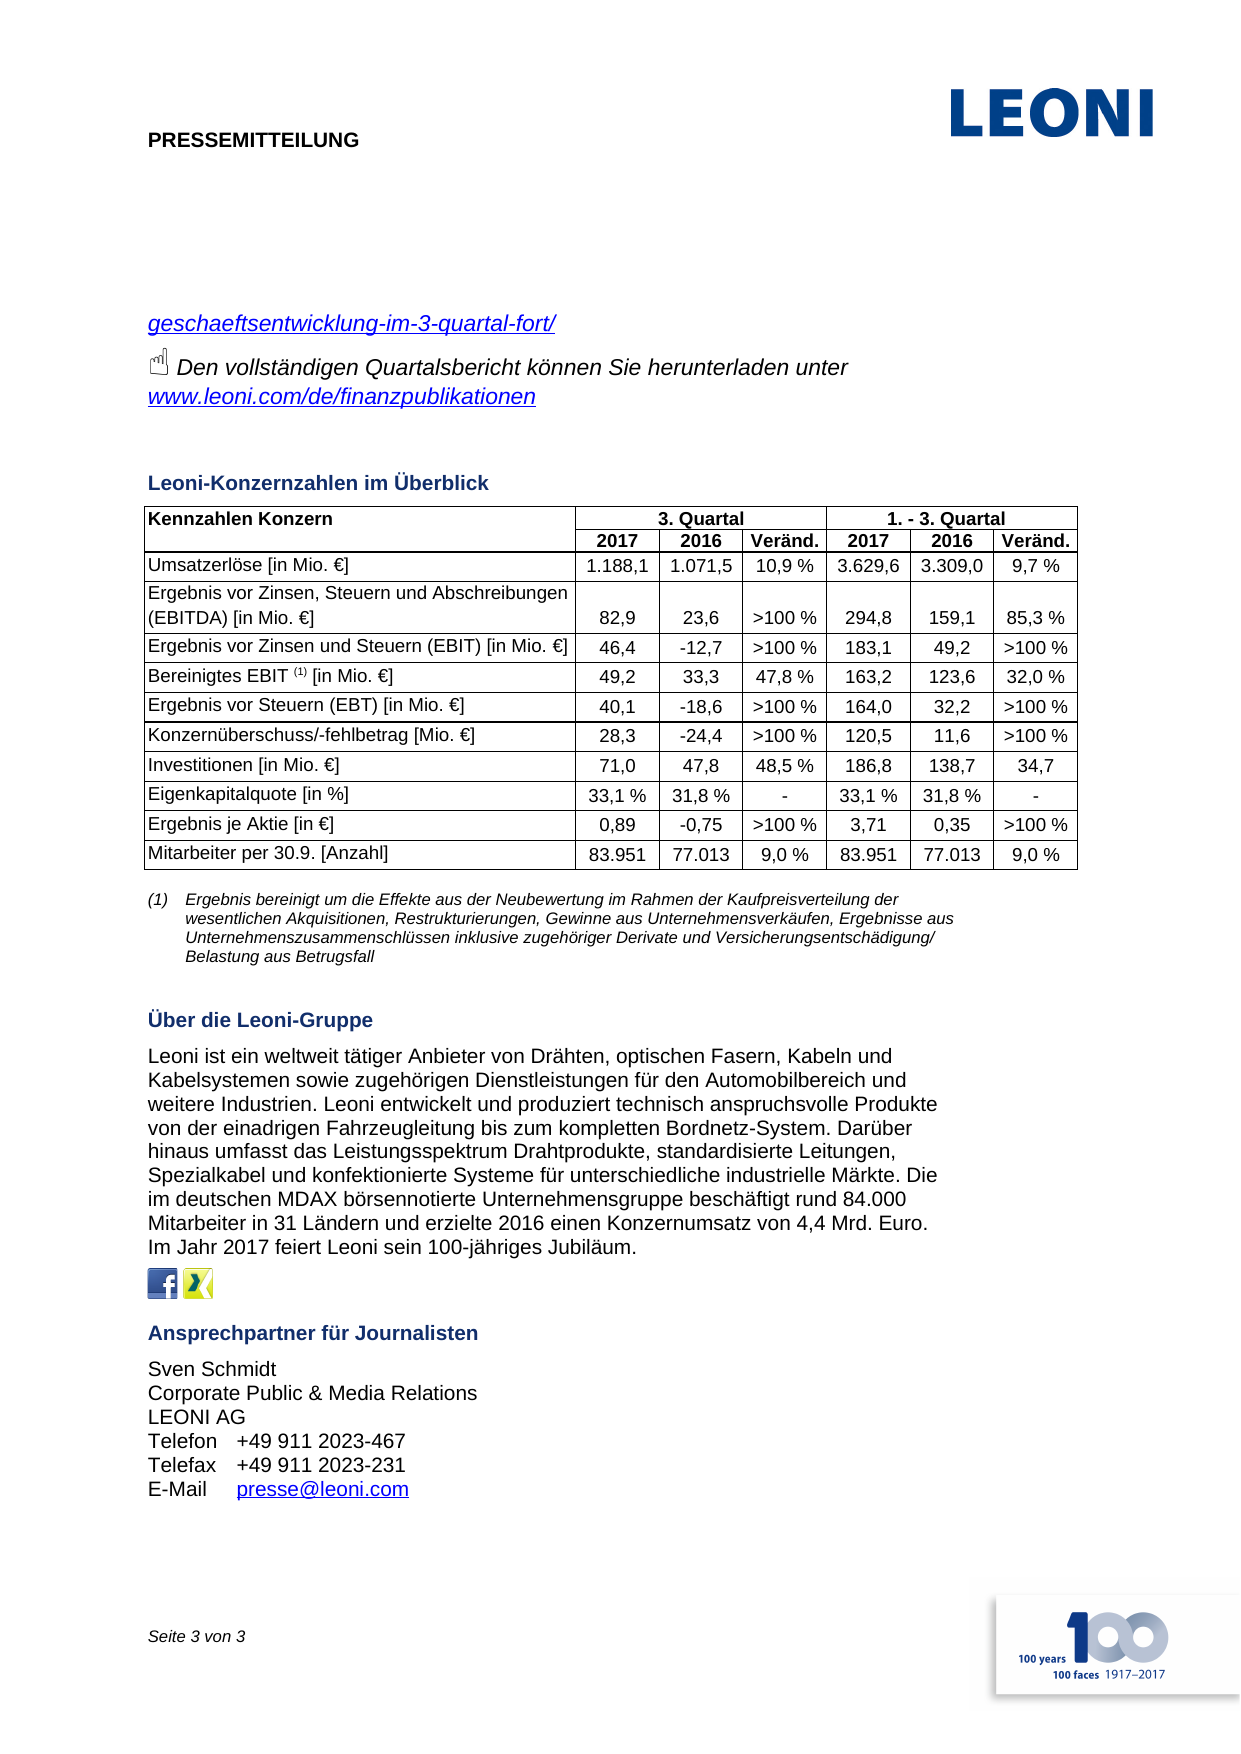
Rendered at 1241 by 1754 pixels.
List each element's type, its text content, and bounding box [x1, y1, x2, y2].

table_cell 2016 [911, 530, 993, 551]
table_cell 83.951 [576, 841, 659, 869]
table_cell 33,3 [660, 663, 742, 692]
table_cell 2017 [576, 530, 659, 551]
text Den vollständigen Quartalsbericht können Sie herunterladen unter www.leoni.com/de/finanzpublikationen [148, 349, 961, 409]
table_cell 46,4 [576, 634, 659, 662]
table_cell -24,4 [660, 723, 742, 751]
table_cell Mitarbeiter per 30.9. [Anzahl] [145, 841, 575, 869]
table_cell Eigenkapitalquote [in %] [145, 782, 575, 810]
table_cell -0,75 [660, 811, 742, 840]
table_cell 28,3 [576, 723, 659, 751]
picture [968, 1577, 1240, 1711]
text Leoni-Konzernzahlen im Überblick [148, 470, 953, 494]
text LEONI AG [148, 1404, 953, 1428]
table_cell 77.013 [660, 841, 742, 869]
table_cell 31,8 % [911, 782, 993, 810]
table_cell -12,7 [660, 634, 742, 662]
table_cell >100 % [994, 723, 1077, 751]
table_cell Ergebnis vor Zinsen, Steuern und Abschreibungen (EBITDA) [in Mio. €] [145, 582, 575, 633]
table_cell 164,0 [827, 693, 910, 721]
table_cell 9,0 % [994, 841, 1077, 869]
table_cell 40,1 [576, 693, 659, 721]
table_cell 49,2 [911, 634, 993, 662]
text Corporate Public & Media Relations [148, 1381, 953, 1404]
table_cell 3,71 [827, 811, 910, 840]
table_cell Umsatzerlöse [in Mio. €] [145, 553, 575, 581]
table_cell 120,5 [827, 723, 910, 751]
picture [183, 1268, 213, 1299]
table_cell 49,2 [576, 663, 659, 692]
table_cell >100 % [743, 693, 826, 721]
table_cell 138,7 [911, 752, 993, 781]
table_cell >100 % [743, 811, 826, 840]
table_cell 294,8 [827, 582, 910, 633]
table_cell 47,8 % [743, 663, 826, 692]
table_cell >100 % [994, 634, 1077, 662]
table_cell >100 % [743, 634, 826, 662]
table_cell 82,9 [576, 582, 659, 633]
table_cell >100 % [743, 582, 826, 633]
table_cell Veränd. [743, 530, 826, 551]
table_cell 11,6 [911, 723, 993, 751]
table_cell 31,8 % [660, 782, 742, 810]
table_cell Ergebnis vor Zinsen und Steuern (EBIT) [in Mio. €] [145, 634, 575, 662]
text Ansprechpartner für Journalisten [148, 1321, 953, 1344]
table_cell 77.013 [911, 841, 993, 869]
picture [147, 1268, 178, 1299]
text Sven Schmidt [148, 1357, 953, 1381]
table_cell 32,0 % [994, 663, 1077, 692]
table_cell >100 % [994, 693, 1077, 721]
table_cell 186,8 [827, 752, 910, 781]
table_cell - [743, 782, 826, 810]
table_header Kennzahlen Konzern [145, 507, 575, 551]
table_cell 23,6 [660, 582, 742, 633]
table_cell Veränd. [994, 530, 1077, 551]
list Ergebnis bereinigt um die Effekte aus der Neubewertung im Rahmen der Kaufpreisverteilung der wesentlichen Akquisitionen, Restrukturierungen, Gewinne aus Unternehmensverkäufen, Ergebnisse aus Unternehmenszusammenschlüssen inklusive zugehöriger Derivate und Versicherungsentschädigung/ Belastung aus Betrugsfall [148, 889, 975, 995]
text Leoni ist ein weltweit tätiger Anbieter von Drähten, optischen Fasern, Kabeln und Kabelsystemen sowie zugehörigen Dienstleistungen für den Automobilbereich und weitere Industrien. Leoni entwickelt und produziert technisch anspruchsvolle Produkte von der einadrigen Fahrzeugleitung bis zum kompletten Bordnetz-System. Darüber hinaus umfasst das Leistungsspektrum Drahtprodukte, standardisierte Leitungen, Spezialkabel und konfektionierte Systeme für unterschiedliche industrielle Märkte. Die im deutschen MDAX börsennotierte Unternehmensgruppe beschäftigt rund 84.000 Mitarbeiter in 31 Ländern und erzielte 2016 einen Konzernumsatz von 4,4 Mrd. Euro. Im Jahr 2017 feiert Leoni sein 100-jähriges Jubiläum. [148, 1043, 953, 1259]
table_cell 85,3 % [994, 582, 1077, 633]
table_cell 1.188,1 [576, 553, 659, 581]
text E-Mail presse@leoni.com [148, 1476, 953, 1500]
table_cell Bereinigtes EBIT (1) [in Mio. €] [145, 663, 575, 692]
table_header 1. - 3. Quartal [827, 507, 1077, 529]
table_cell 33,1 % [827, 782, 910, 810]
table_cell 2017 [827, 530, 910, 551]
table_cell 33,1 % [576, 782, 659, 810]
table_cell 1.071,5 [660, 553, 742, 581]
table_cell 9,0 % [743, 841, 826, 869]
table_cell >100 % [994, 811, 1077, 840]
table_cell >100 % [743, 723, 826, 751]
text Telefon +49 911 2023-467 [148, 1428, 953, 1452]
text Telefax +49 911 2023-231 [148, 1452, 953, 1476]
table_cell Konzernüberschuss/-fehlbetrag [Mio. €] [145, 723, 575, 751]
table_cell 123,6 [911, 663, 993, 692]
table_cell 3.629,6 [827, 553, 910, 581]
table_cell 83.951 [827, 841, 910, 869]
table_cell 71,0 [576, 752, 659, 781]
table_cell 34,7 [994, 752, 1077, 781]
table_cell 3.309,0 [911, 553, 993, 581]
table_header 3. Quartal [576, 507, 826, 529]
table_cell 9,7 % [994, 553, 1077, 581]
picture [951, 88, 1153, 137]
table_cell 47,8 [660, 752, 742, 781]
table_cell 183,1 [827, 634, 910, 662]
table_cell 163,2 [827, 663, 910, 692]
table_cell Ergebnis vor Steuern (EBT) [in Mio. €] [145, 693, 575, 721]
table_cell Ergebnis je Aktie [in €] [145, 811, 575, 840]
text Über die Leoni-Gruppe [148, 1007, 953, 1031]
table_cell - [994, 782, 1077, 810]
table_cell 0,89 [576, 811, 659, 840]
table_cell Investitionen [in Mio. €] [145, 752, 575, 781]
table_cell 48,5 % [743, 752, 826, 781]
table_cell 10,9 % [743, 553, 826, 581]
table_cell -18,6 [660, 693, 742, 721]
table_cell 32,2 [911, 693, 993, 721]
table_cell 0,35 [911, 811, 993, 840]
table_cell 2016 [660, 530, 742, 551]
table_cell 159,1 [911, 582, 993, 633]
